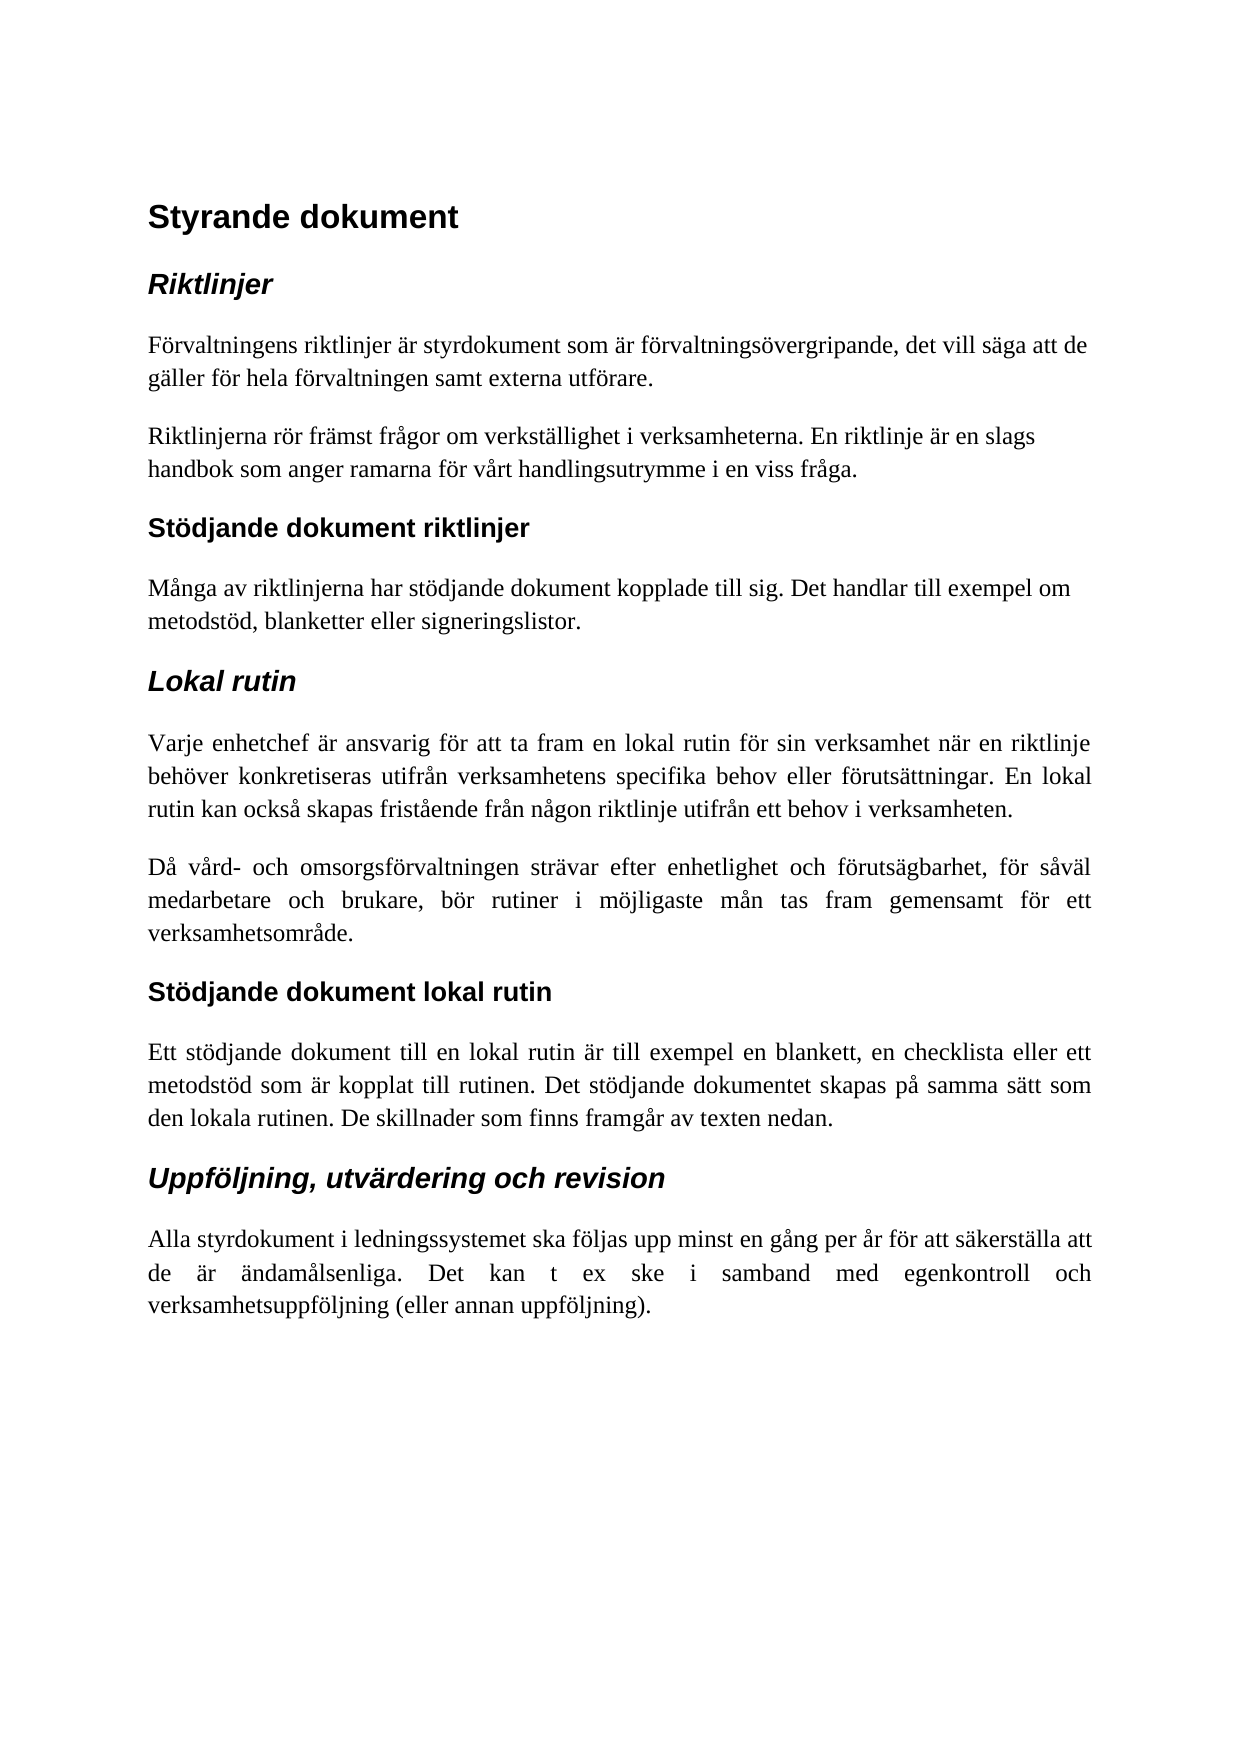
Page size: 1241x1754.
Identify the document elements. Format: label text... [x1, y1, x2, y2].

text Varje enhetchef är ansvarig för att ta fram en lokal rutin för sin verksamhet när en riktlinje behöver konkretiseras utifrån verksamhetens specifika behov eller förutsättningar. En lokal rutin kan också skapas fristående från någon riktlinje utifrån ett behov i verksamheten. [148, 728, 1093, 823]
subtitle Uppföljning, utvärdering och revision [148, 1161, 1093, 1194]
text Många av riktlinjerna har stödjande dokument kopplade till sig. Det handlar till exempel om metodstöd, blanketter eller signeringslistor. [148, 573, 1093, 635]
subtitle Riktlinjer [148, 267, 1093, 300]
subtitle Stödjande dokument lokal rutin [148, 976, 1093, 1007]
subtitle Stödjande dokument riktlinjer [148, 512, 1093, 544]
subtitle Styrande dokument [148, 198, 1093, 236]
text Förvaltningens riktlinjer är styrdokument som är förvaltningsövergripande, det vill säga att de gäller för hela förvaltningen samt externa utförare. [148, 330, 1093, 392]
text Ett stödjande dokument till en lokal rutin är till exempel en blankett, en checklista eller ett metodstöd som är kopplat till rutinen. Det stödjande dokumentet skapas på samma sätt som den lokala rutinen. De skillnader som finns framgår av texten nedan. [148, 1037, 1093, 1132]
text Då vård- och omsorgsförvaltningen strävar efter enhetlighet och förutsägbarhet, för såväl medarbetare och brukare, bör rutiner i möjligaste mån tas fram gemensamt för ett verksamhetsområde. [148, 852, 1093, 947]
subtitle Lokal rutin [148, 664, 1093, 698]
text Alla styrdokument i ledningssystemet ska följas upp minst en gång per år för att säkerställa att de är ändamålsenliga. Det kan t ex ske i samband med egenkontroll och verksamhetsuppföljning (eller annan uppföljning). [148, 1224, 1093, 1319]
text Riktlinjerna rör främst frågor om verkställighet i verksamheterna. En riktlinje är en slags handbok som anger ramarna för vårt handlingsutrymme i en viss fråga. [148, 421, 1093, 483]
